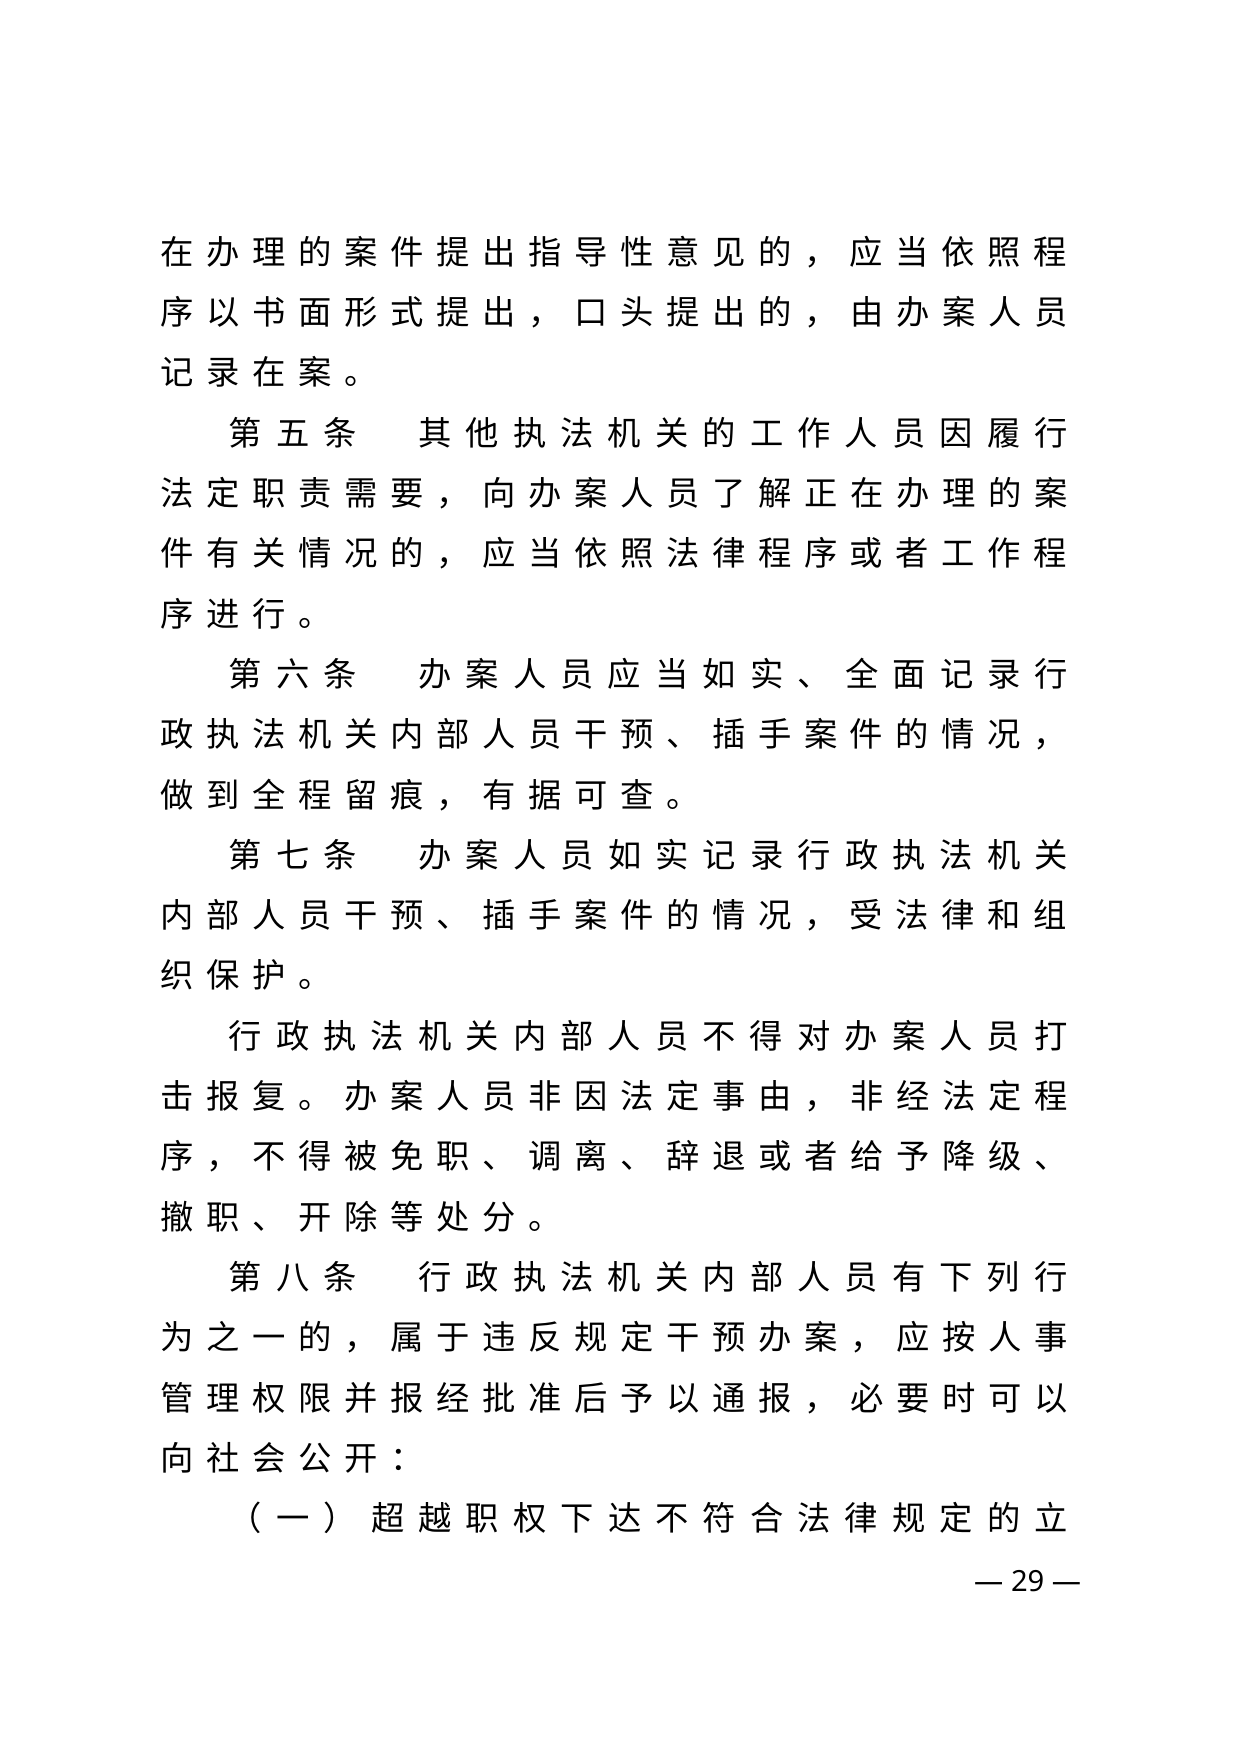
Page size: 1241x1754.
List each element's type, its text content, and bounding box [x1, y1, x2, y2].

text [160, 1486, 1081, 1546]
text 第八条 行政执法机关内部人员有下列行为之一的，属于违反规定干预办案，应按人事管理权限并报经批准后予以通报，必要时可以向社会公开： [160, 1245, 1081, 1486]
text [160, 219, 1081, 400]
text 第七条 办案人员如实记录行政执法机关内部人员干预、插手案件的情况，受法律和组织保护。 [160, 823, 1081, 1003]
text 第六条 办案人员应当如实、全面记录行政执法机关内部人员干预、插手案件的情况，做到全程留痕，有据可查。 [160, 642, 1081, 823]
text 第五条 其他执法机关的工作人员因履行法定职责需要，向办案人员了解正在办理的案件有关情况的，应当依照法律程序或者工作程序进行。 [160, 400, 1081, 642]
text 行政执法机关内部人员不得对办案人员打击报复。办案人员非因法定事由，非经法定程序，不得被免职、调离、辞退或者给予降级、撤职、开除等处分。 [160, 1003, 1081, 1245]
